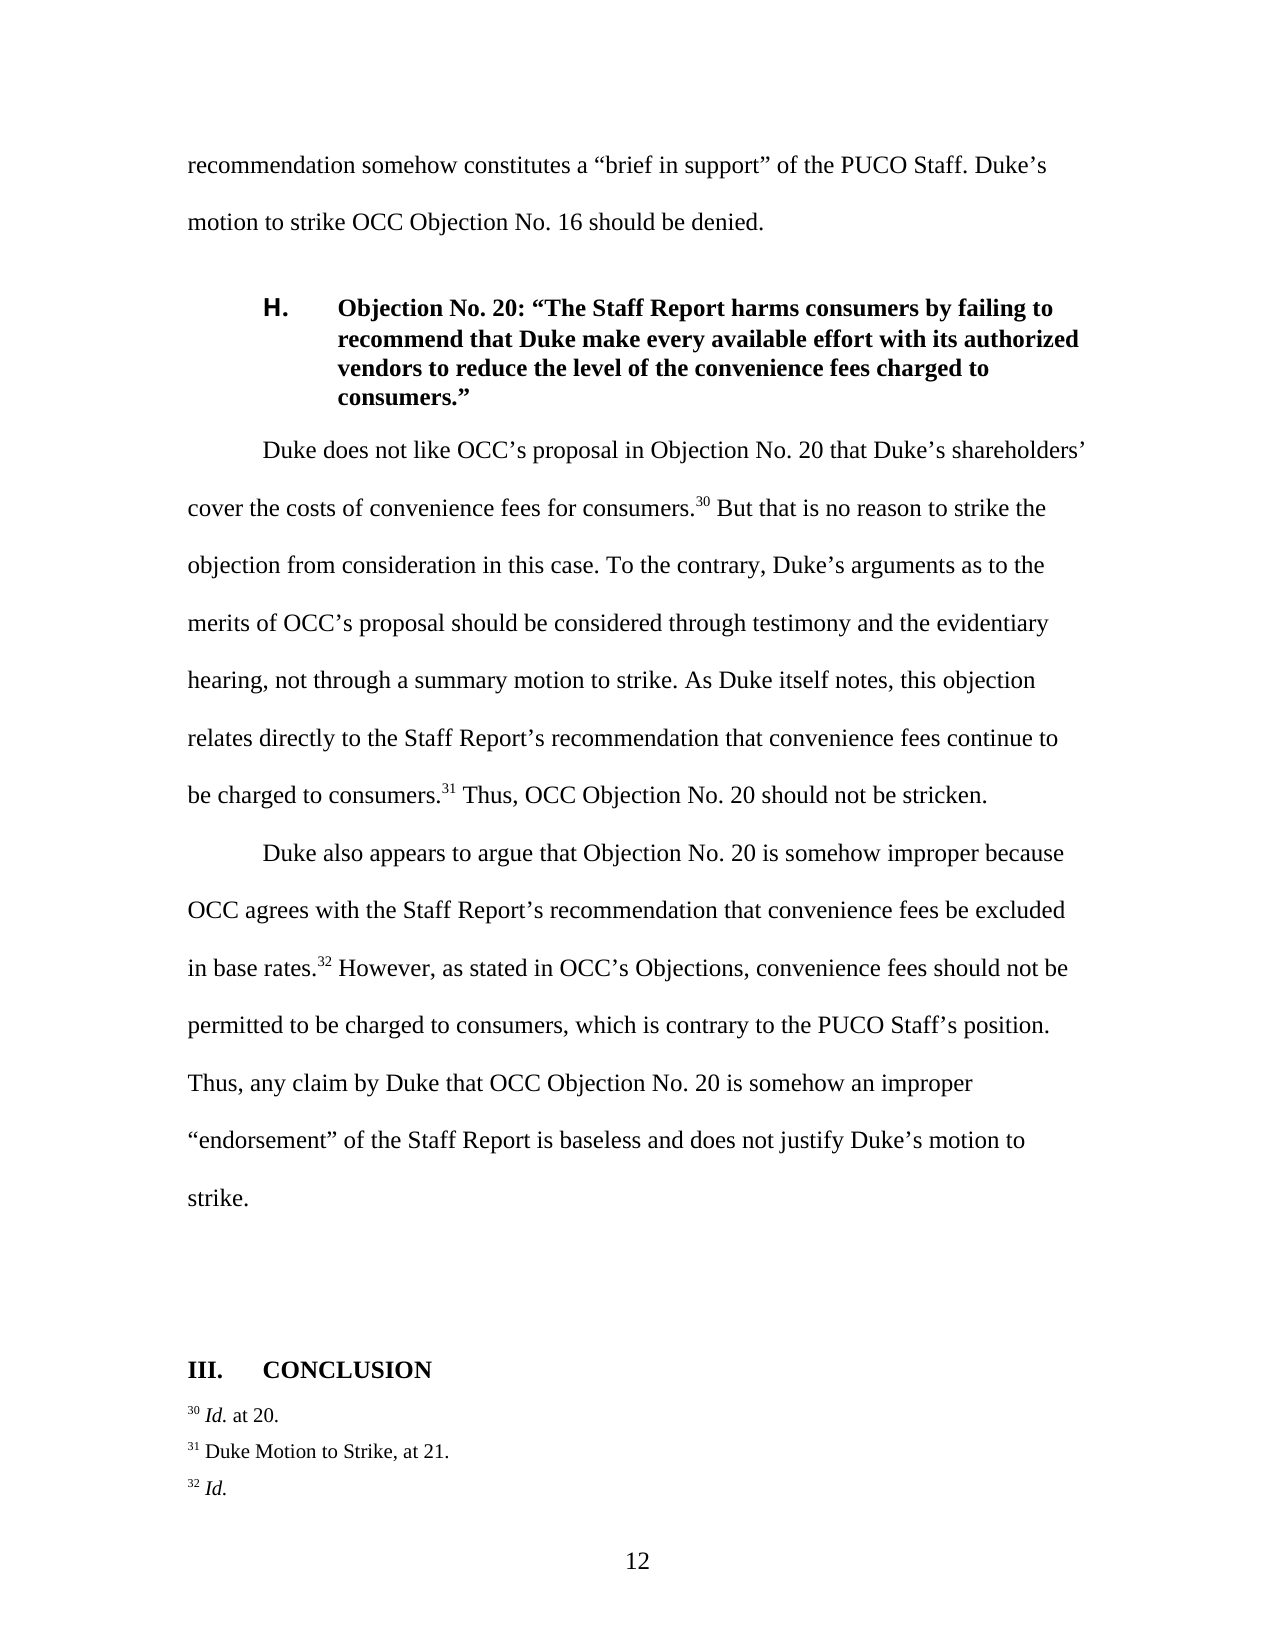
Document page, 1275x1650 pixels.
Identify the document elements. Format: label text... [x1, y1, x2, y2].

subtitle III. CONCLUSION [187, 1355, 1087, 1384]
subtitle Objection No. 20: “The Staff Report harms consumers by failing to recommend that Duke make every available effort with its authorized vendors to reduce the level of the convenience fees charged to consumers.” [262, 290, 1087, 410]
text Duke does not like OCC’s proposal in Objection No. 20 that Duke’s shareholders’ cover the costs of convenience fees for consumers. But that is no reason to strike the objection from consideration in this case. To the contrary, Duke’s arguments as to the merits of OCC’s proposal should be considered through testimony and the evidentiary hearing, not through a summary motion to strike. As Duke itself notes, this objection relates directly to the Staff Report’s recommendation that convenience fees continue to be charged to consumers. Thus, OCC Objection No. 20 should not be stricken. [187, 435, 1087, 809]
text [187, 150, 1087, 236]
text Duke also appears to argue that Objection No. 20 is somehow improper because OCC agrees with the Staff Report’s recommendation that convenience fees be excluded in base rates. However, as stated in OCC’s Objections, convenience fees should not be permitted to be charged to consumers, which is contrary to the PUCO Staff’s position. Thus, any claim by Duke that OCC Objection No. 20 is somehow an improper “endorsement” of the Staff Report is baseless and does not justify Duke’s motion to strike. [187, 838, 1087, 1212]
